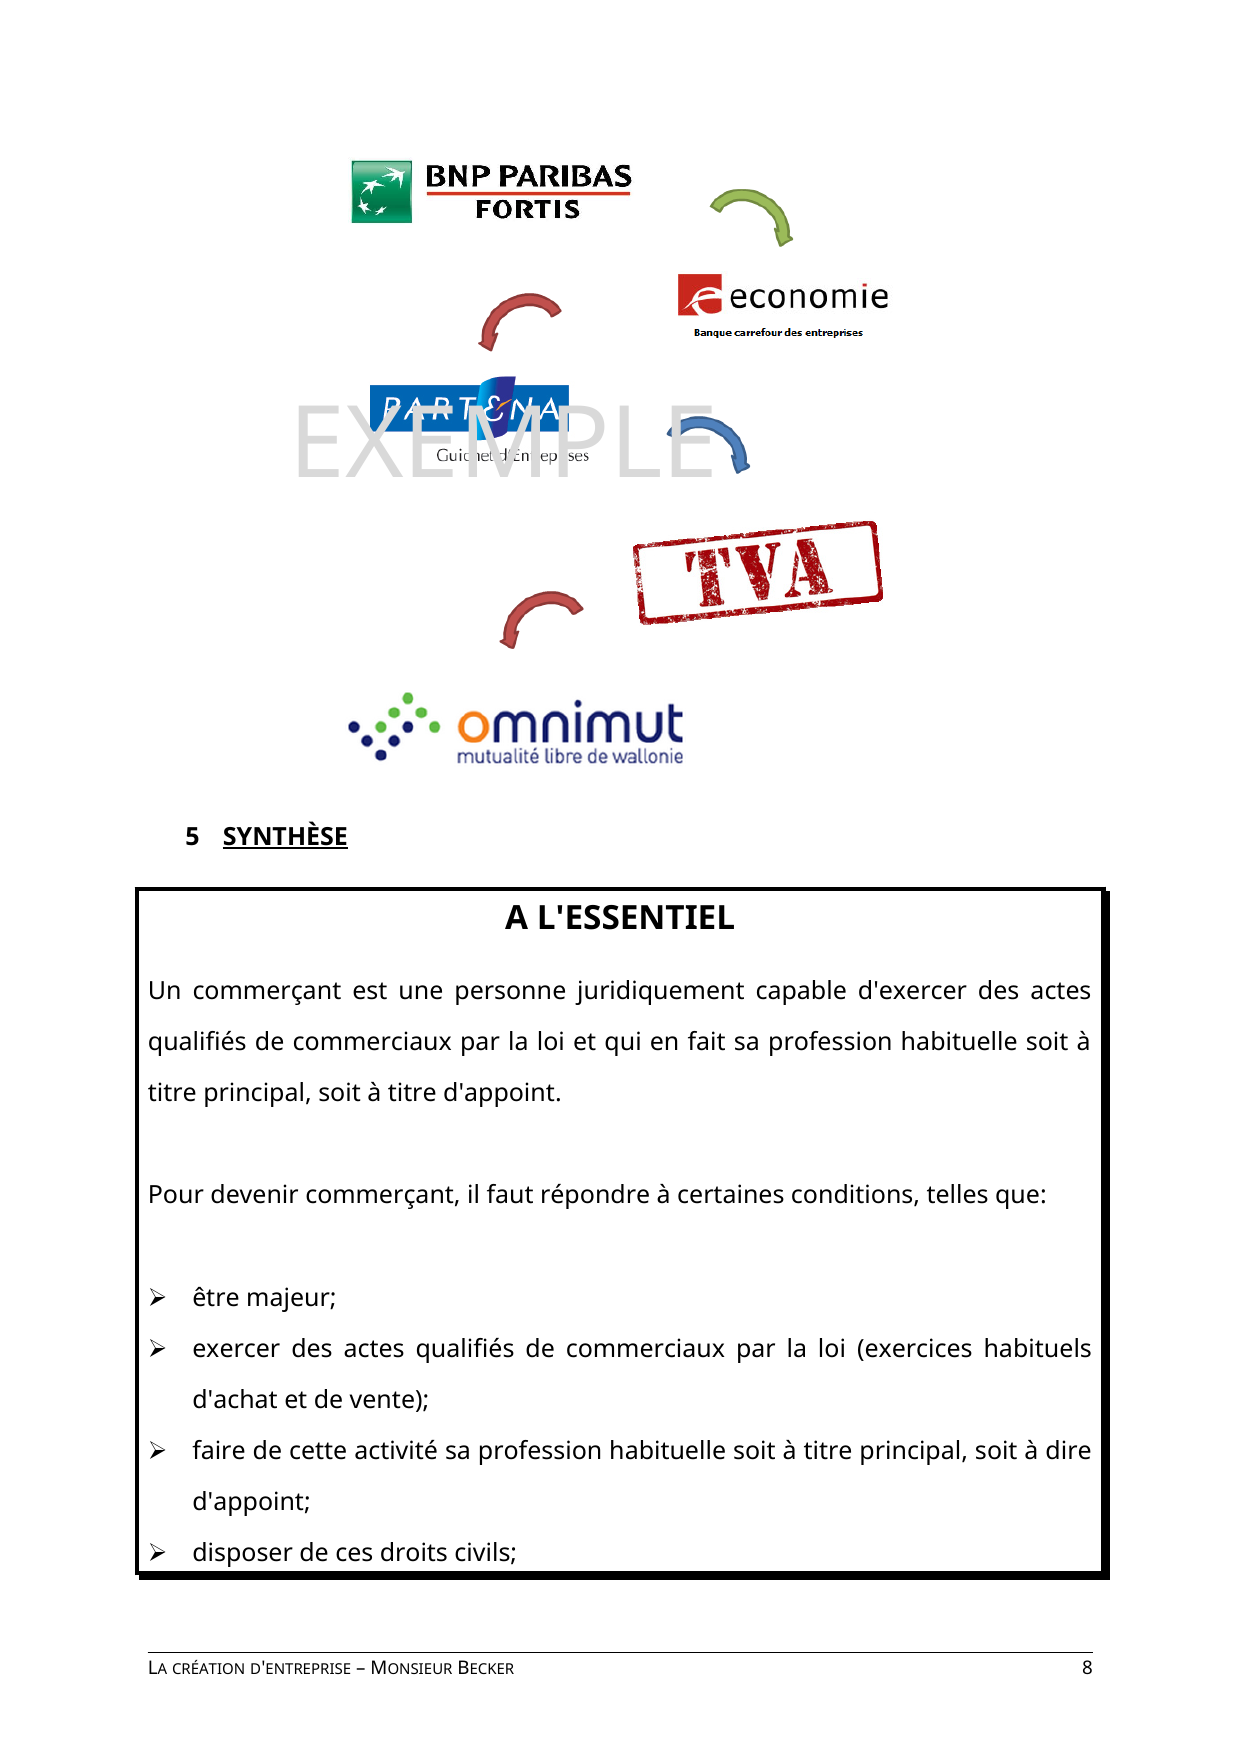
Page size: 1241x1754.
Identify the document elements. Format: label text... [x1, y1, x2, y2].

list disposer de ces droits civils; [139, 1528, 1101, 1571]
list faire de cette activité sa profession habituelle soit à titre principal, soit à dire d'appoint; [139, 1426, 1101, 1517]
text Pour devenir commerçant, il faut répondre à certaines conditions, telles que: [139, 1170, 1101, 1211]
text A L'ESSENTIEL [139, 891, 1101, 939]
subtitle SYNthèse [185, 818, 1093, 853]
list être majeur; [139, 1272, 1101, 1313]
picture [335, 147, 905, 785]
text Un commerçant est une personne juridiquement capable d'exercer des actes qualifiés de commerciaux par la loi et qui en fait sa profession habituelle soit à titre principal, soit à titre d'appoint. [148, 973, 1093, 1109]
list exercer des actes qualifiés de commerciaux par la loi (exercices habituels d'achat et de vente); [139, 1323, 1101, 1415]
